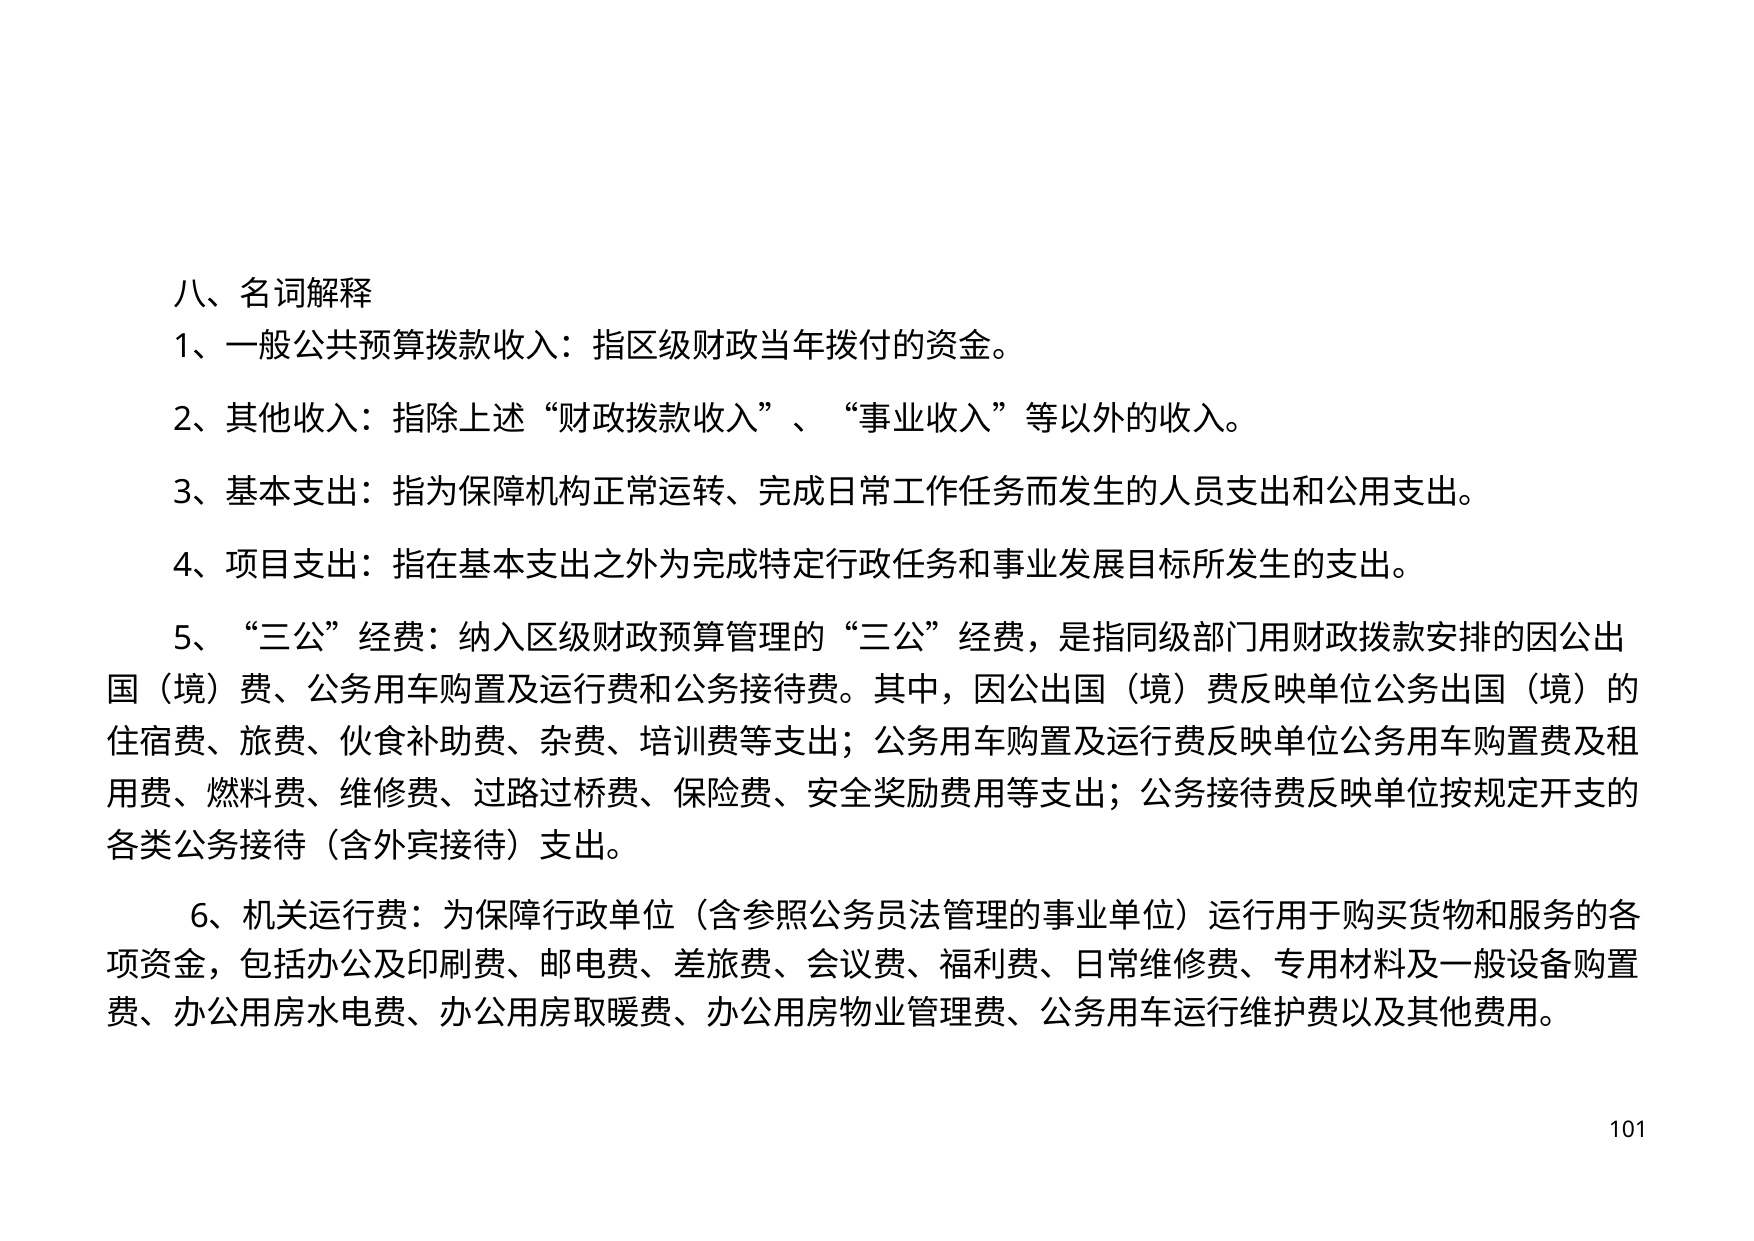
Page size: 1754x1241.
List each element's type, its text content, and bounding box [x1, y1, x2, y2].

text 4、项目支出：指在基本支出之外为完成特定行政任务和事业发展目标所发生的支出。 [106, 535, 1648, 587]
text 2、其他收入：指除上述“财政拨款收入”、“事业收入”等以外的收入。 [106, 389, 1648, 441]
text 5、“三公”经费：纳入区级财政预算管理的“三公”经费，是指同级部门用财政拨款安排的因公出国（境）费、公务用车购置及运行费和公务接待费。其中，因公出国（境）费反映单位公务出国（境）的住宿费、旅费、伙食补助费、杂费、培训费等支出；公务用车购置及运行费反映单位公务用车购置费及租用费、燃料费、维修费、过路过桥费、保险费、安全奖励费用等支出；公务接待费反映单位按规定开支的各类公务接待（含外宾接待）支出。 [106, 608, 1648, 868]
text 6、机关运行费：为保障行政单位（含参照公务员法管理的事业单位）运行用于购买货物和服务的各项资金，包括办公及印刷费、邮电费、差旅费、会议费、福利费、日常维修费、专用材料及一般设备购置费、办公用房水电费、办公用房取暖费、办公用房物业管理费、公务用车运行维护费以及其他费用。 [106, 889, 1648, 1034]
text 3、基本支出：指为保障机构正常运转、完成日常工作任务而发生的人员支出和公用支出。 [106, 462, 1648, 514]
text 八、名词解释 [106, 267, 1648, 315]
text 1、一般公共预算拨款收入：指区级财政当年拨付的资金。 [106, 316, 1648, 368]
